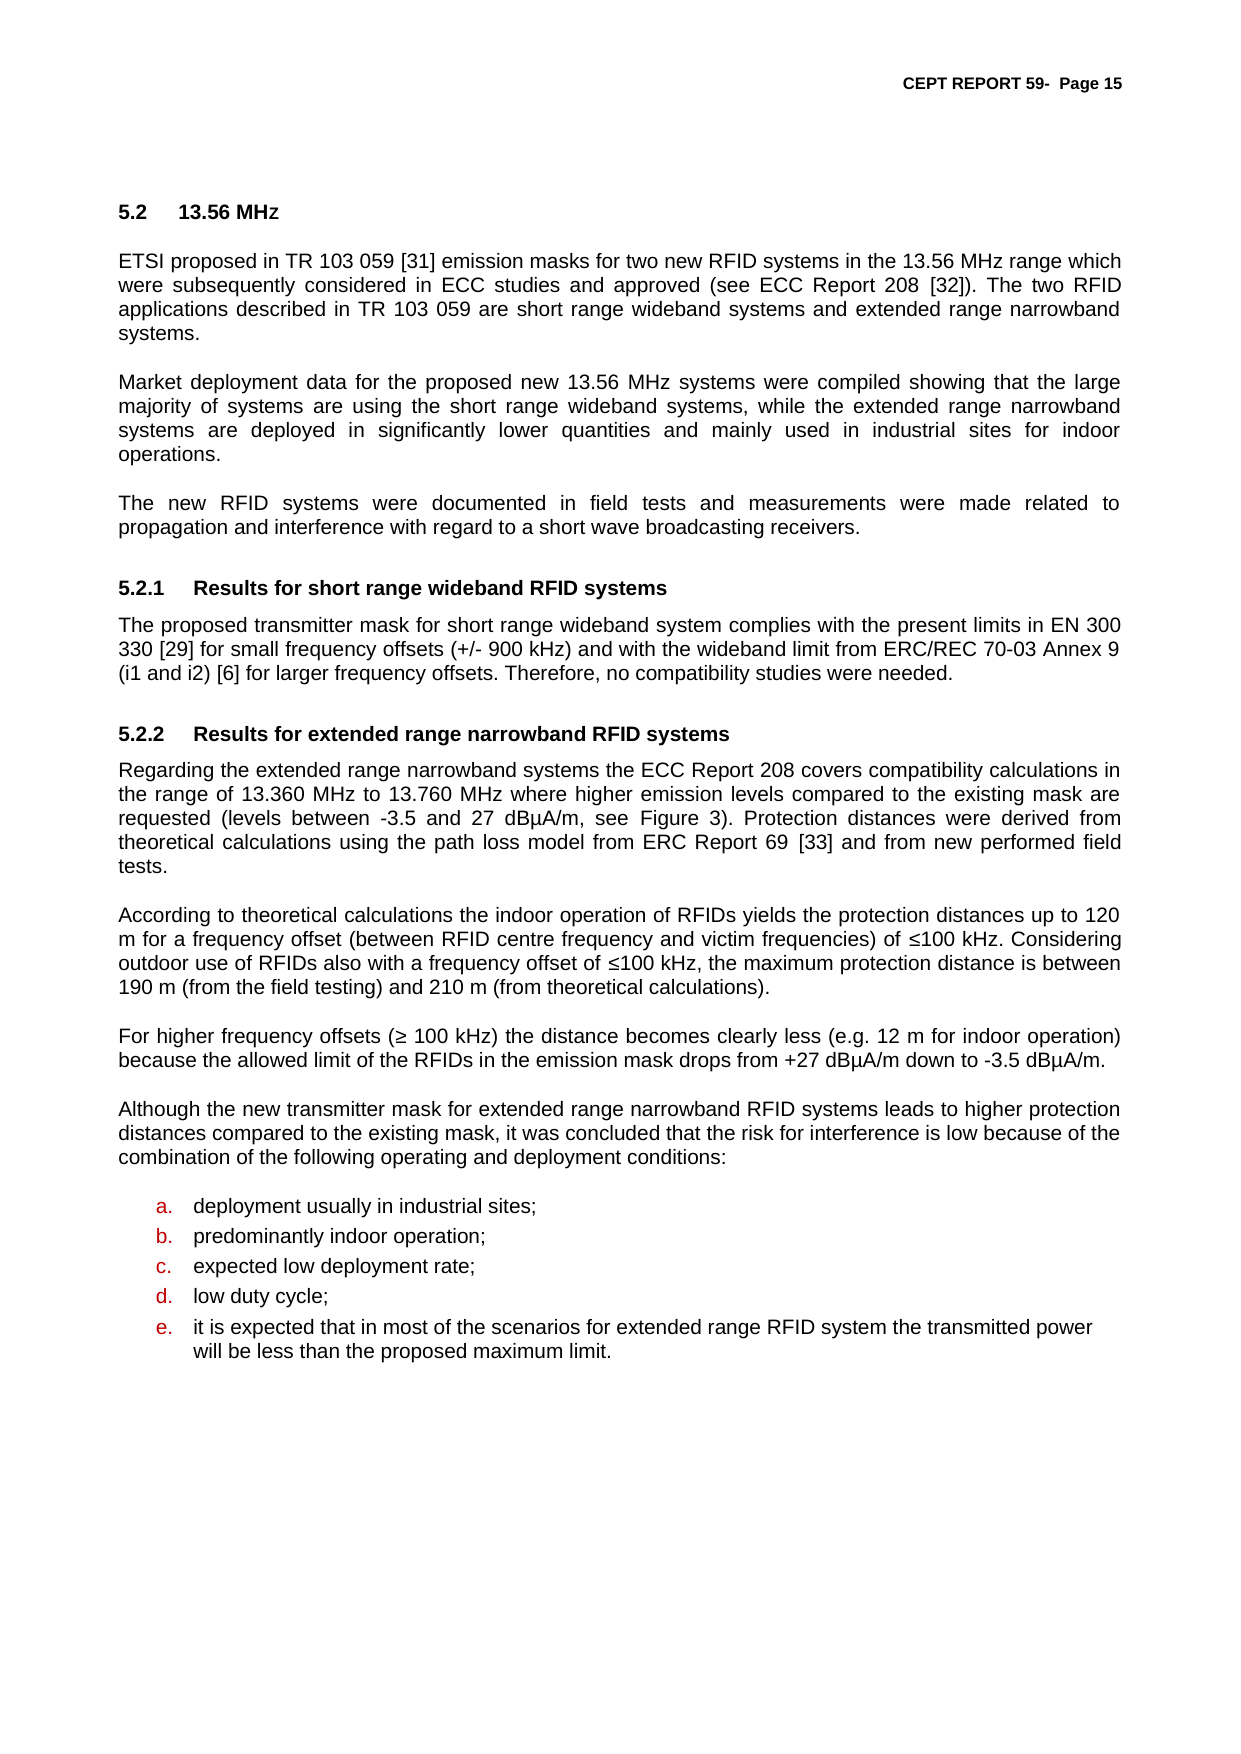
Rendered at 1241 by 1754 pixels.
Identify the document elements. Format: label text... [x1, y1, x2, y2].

text For higher frequency offsets (≥ 100 kHz) the distance becomes clearly less (e.g. 12 m for indoor operation) because the allowed limit of the RFIDs in the emission mask drops from +27 dBµA/m down to -3.5 dBµA/m. [118, 1024, 1122, 1072]
text ETSI proposed in TR 103 059 [31] emission masks for two new RFID systems in the 13.56 MHz range which were subsequently considered in ECC studies and approved (see ECC Report 208 [32]). The two RFID applications described in TR 103 059 are short range wideband systems and extended range narrowband systems. [118, 249, 1122, 345]
subtitle 13.56 MHz [118, 200, 1122, 224]
text Market deployment data for the proposed new 13.56 MHz systems were compiled showing that the large majority of systems are using the short range wideband systems, while the extended range narrowband systems are deployed in significantly lower quantities and mainly used in industrial sites for indoor operations. [118, 370, 1122, 466]
text The proposed transmitter mask for short range wideband system complies with the present limits in EN 300 330 [29] for small frequency offsets (+/- 900 kHz) and with the wideband limit from ERC/REC 70-03 Annex 9 (i1 and i2) [6] for larger frequency offsets. Therefore, no compatibility studies were needed. [118, 612, 1122, 684]
text The new RFID systems were documented in field tests and measurements were made related to propagation and interference with regard to a short wave broadcasting receivers. [118, 491, 1122, 538]
list low duty cycle; [156, 1284, 1122, 1308]
list predominantly indoor operation; [156, 1224, 1122, 1248]
list expected low deployment rate; [156, 1254, 1122, 1278]
list it is expected that in most of the scenarios for extended range RFID system the transmitted power will be less than the proposed maximum limit. [156, 1314, 1122, 1362]
text Although the new transmitter mask for extended range narrowband RFID systems leads to higher protection distances compared to the existing mask, it was concluded that the risk for interference is low because of the combination of the following operating and deployment conditions: [118, 1097, 1122, 1169]
subtitle Results for short range wideband RFID systems [118, 576, 1122, 600]
text According to theoretical calculations the indoor operation of RFIDs yields the protection distances up to 120 m for a frequency offset (between RFID centre frequency and victim frequencies) of ≤100 kHz. Considering outdoor use of RFIDs also with a frequency offset of ≤100 kHz, the maximum protection distance is between 190 m (from the field testing) and 210 m (from theoretical calculations). [118, 903, 1122, 999]
subtitle Results for extended range narrowband RFID systems [118, 722, 1122, 746]
text Regarding the extended range narrowband systems the ECC Report 208 covers compatibility calculations in the range of 13.360 MHz to 13.760 MHz where higher emission levels compared to the existing mask are requested (levels between -3.5 and 27 dBµA/m, see Figure 3). Protection distances were derived from theoretical calculations using the path loss model from ERC Report 69 [33] and from new performed field tests. [118, 758, 1122, 878]
list deployment usually in industrial sites; [156, 1194, 1122, 1218]
